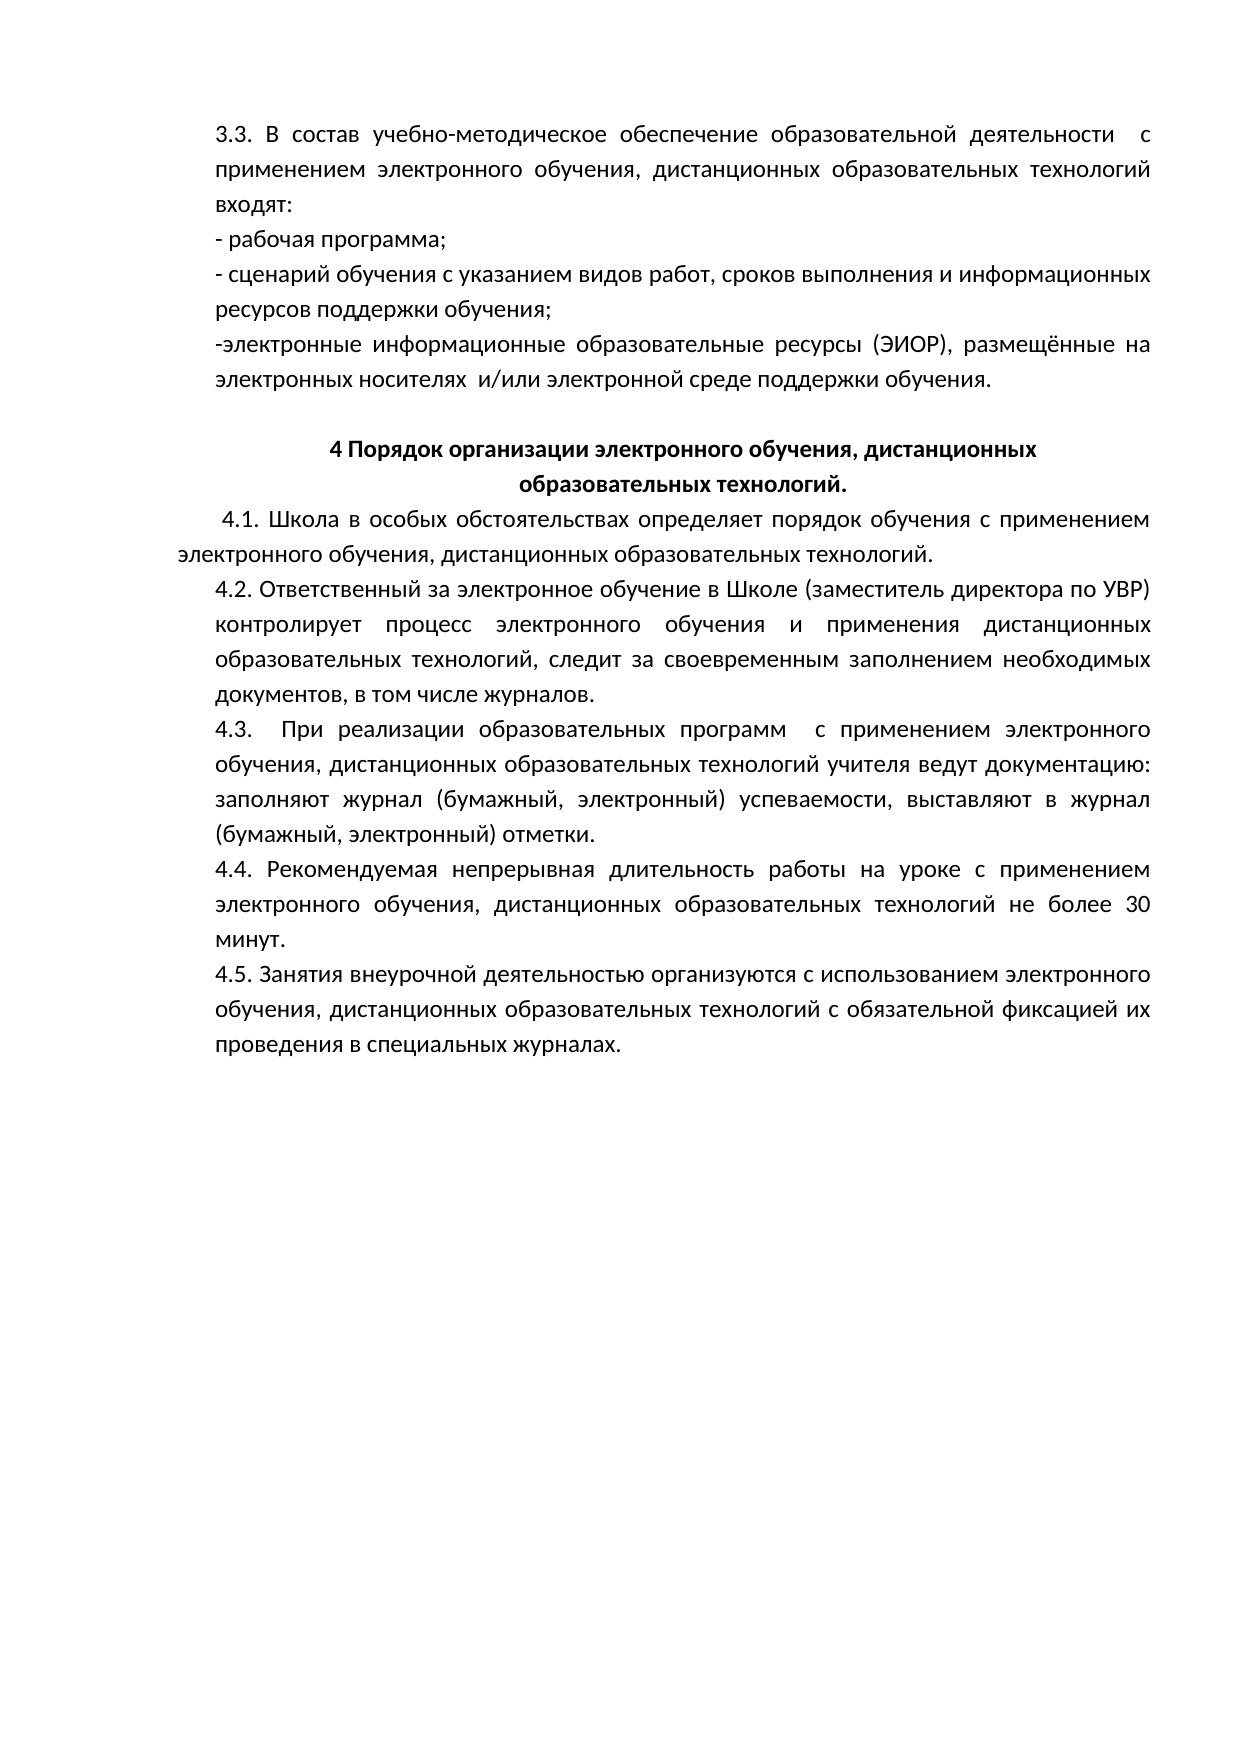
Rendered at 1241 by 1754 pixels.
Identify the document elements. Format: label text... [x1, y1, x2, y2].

text 4.3. При реализации образовательных программ с применением электронного обучения, дистанционных образовательных технологий учителя ведут документацию: заполняют журнал (бумажный, электронный) успеваемости, выставляют в журнал (бумажный, электронный) отметки. [215, 713, 1152, 849]
text 3.3. В состав учебно-методическое обеспечение образовательной деятельности с применением электронного обучения, дистанционных образовательных технологий входят: [215, 118, 1152, 219]
text 4.5. Занятия внеурочной деятельностью организуются с использованием электронного обучения, дистанционных образовательных технологий с обязательной фиксацией их проведения в специальных журналах. [215, 958, 1152, 1059]
text - рабочая программа; [215, 223, 1152, 254]
text 4 Порядок организации электронного обучения, дистанционных образовательных технологий. [215, 433, 1152, 499]
text 4.2. Ответственный за электронное обучение в Школе (заместитель директора по УВР) контролирует процесс электронного обучения и применения дистанционных образовательных технологий, следит за своевременным заполнением необходимых документов, в том числе журналов. [215, 573, 1152, 709]
text 4.1. Школа в особых обстоятельствах определяет порядок обучения с применением электронного обучения, дистанционных образовательных технологий. [177, 503, 1152, 569]
text -электронные информационные образовательные ресурсы (ЭИОР), размещённые на электронных носителях и/или электронной среде поддержки обучения. [215, 328, 1152, 394]
text - сценарий обучения с указанием видов работ, сроков выполнения и информационных ресурсов поддержки обучения; [215, 258, 1152, 324]
text 4.4. Рекомендуемая непрерывная длительность работы на уроке с применением электронного обучения, дистанционных образовательных технологий не более 30 минут. [215, 853, 1152, 954]
